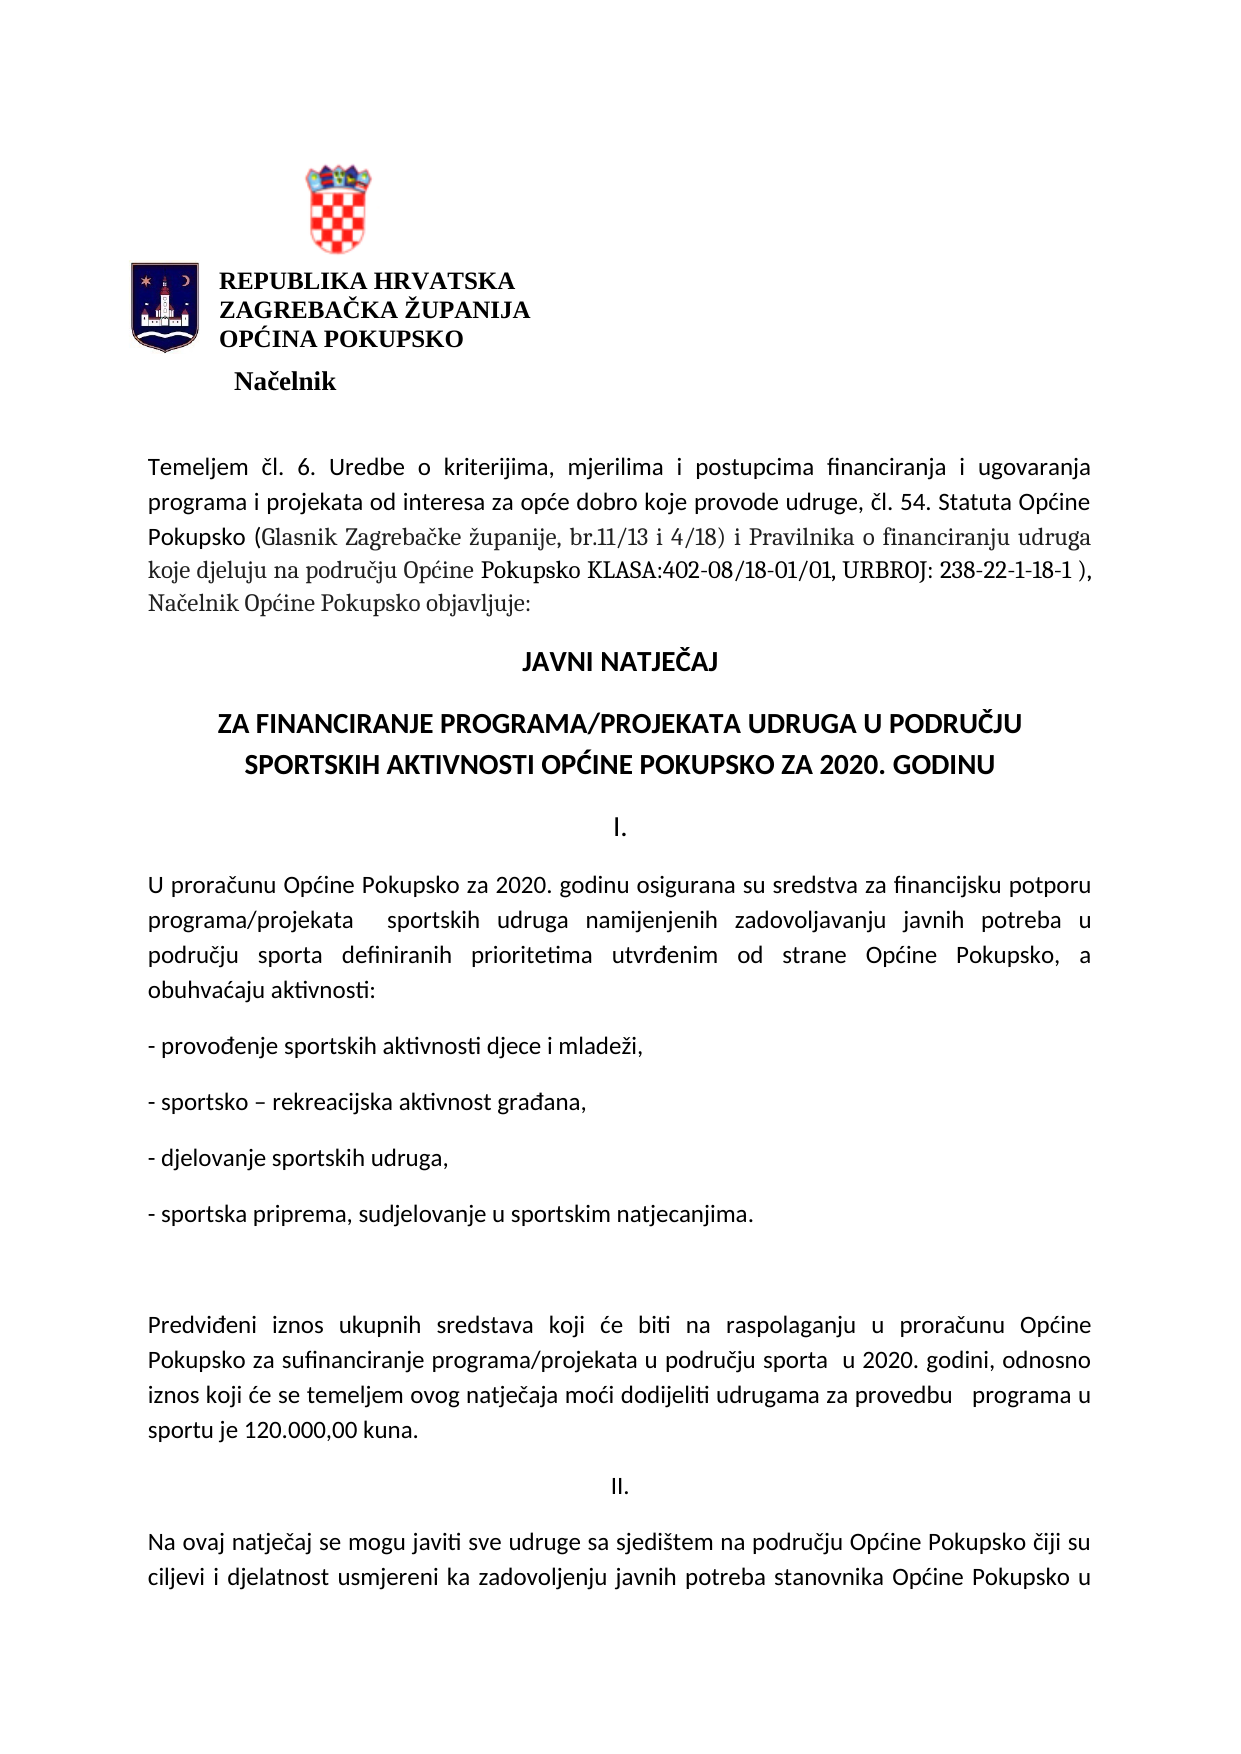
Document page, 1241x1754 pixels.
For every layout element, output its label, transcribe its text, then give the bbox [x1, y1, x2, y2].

text - sportsko – rekreacijska aktivnost građana, [148, 1086, 1093, 1117]
text U proračunu Općine Pokupsko za 2020. godinu osigurana su sredstva za financijsku potporu programa/projekata sportskih udruga namijenjenih zadovoljavanju javnih potreba u području sporta definiranih prioritetima utvrđenim od strane Općine Pokupsko, a obuhvaćaju aktivnosti: [148, 869, 1093, 1005]
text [148, 1526, 1093, 1592]
text REPUBLIKA HRVATSKA [200, 266, 1093, 295]
text ZAGREBAČKA ŽUPANIJA [200, 295, 1093, 324]
text Predviđeni iznos ukupnih sredstava koji će biti na raspolaganju u proračunu Općine Pokupsko za sufinanciranje programa/projekata u području sporta u 2020. godini, odnosno iznos koji će se temeljem ovog natječaja moći dodijeliti udrugama za provedbu programa u sportu je 120.000,00 kuna. [148, 1309, 1093, 1445]
picture [128, 260, 200, 354]
text I. [148, 808, 1093, 843]
text - djelovanje sportskih udruga, [148, 1142, 1093, 1172]
text OPĆINA POKUPSKO [200, 324, 1093, 353]
text Načelnik [148, 364, 1093, 396]
text - sportska priprema, sudjelovanje u sportskim natjecanjima. [148, 1198, 1093, 1228]
text II. [148, 1470, 1093, 1501]
text JAVNI NATJEČAJ [148, 643, 1093, 679]
text Temeljem čl. 6. Uredbe o kriterijima, mjerilima i postupcima financiranja i ugovaranja programa i projekata od interesa za opće dobro koje provode udruge, čl. 54. Statuta Općine Pokupsko (Glasnik Zagrebačke županije, br.11/13 i 4/18) i Pravilnika o financiranju udruga koje djeluju na području Općine Pokupsko KLASA:402-08/18-01/01, URBROJ: 238-22-1-18-1 ), Načelnik Općine Pokupsko objavljuje: [148, 585, 1093, 618]
text - provođenje sportskih aktivnosti djece i mladeži, [148, 1030, 1093, 1061]
text ZA FINANCIRANJE PROGRAMA/PROJEKATA UDRUGA U PODRUČJU SPORTSKIH AKTIVNOSTI OPĆINE POKUPSKO ZA 2020. GODINU [148, 705, 1093, 782]
text Temeljem čl. 6. Uredbe o kriterijima, mjerilima i postupcima financiranja i ugovaranja programa i projekata od interesa za opće dobro koje provode udruge, čl. 54. Statuta Općine Pokupsko (Glasnik Zagrebačke županije, br.11/13 i 4/18) i Pravilnika o financiranju udruga koje djeluju na području Općine Pokupsko KLASA:402-08/18-01/01, URBROJ: 238-22-1-18-1 ), Načelnik Općine Pokupsko objavljuje: [148, 452, 1093, 556]
